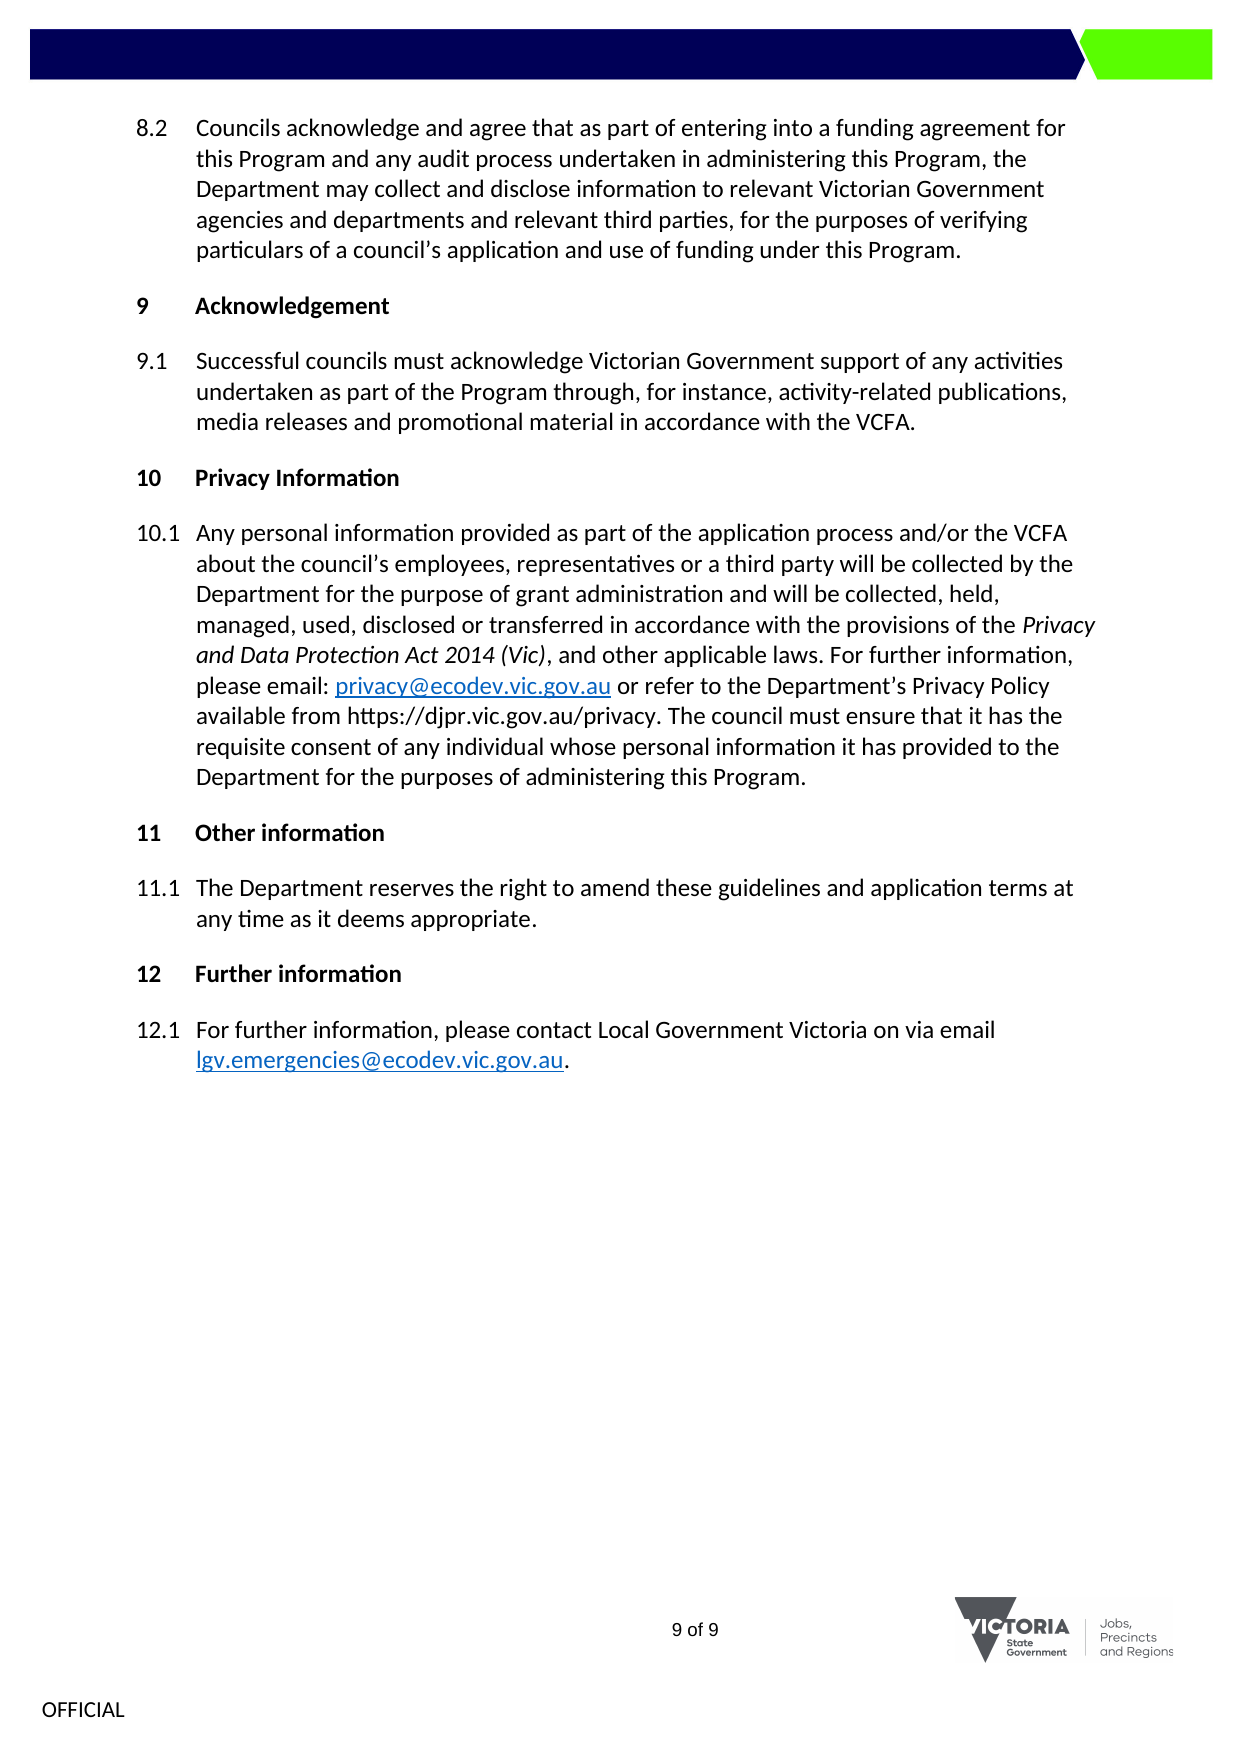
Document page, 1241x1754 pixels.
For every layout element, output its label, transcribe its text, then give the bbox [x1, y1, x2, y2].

subtitle Acknowledgement [136, 290, 1104, 320]
subtitle Any personal information provided as part of the application process and/or the VCFA about the council’s employees, representatives or a third party will be collected by the Department for the purpose of grant administration and will be collected, held, managed, used, disclosed or transferred in accordance with the provisions of the Privacy and Data Protection Act 2014 (Vic), and other applicable laws. For further information, please email: privacy@ecodev.vic.gov.au or refer to the Department’s Privacy Policy available from https://djpr.vic.gov.au/privacy. The council must ensure that it has the requisite consent of any individual whose personal information it has provided to the Department for the purposes of administering this Program. [136, 517, 1104, 792]
subtitle Councils acknowledge and agree that as part of entering into a funding agreement for this Program and any audit process undertaken in administering this Program, the Department may collect and disclose information to relevant Victorian Government agencies and departments and relevant third parties, for the purposes of verifying particulars of a council’s application and use of funding under this Program. [136, 112, 1104, 265]
subtitle Successful councils must acknowledge Victorian Government support of any activities undertaken as part of the Program through, for instance, activity-related publications, media releases and promotional material in accordance with the VCFA. [136, 345, 1104, 437]
picture [954, 1597, 1174, 1663]
picture [0, 0, 1241, 84]
subtitle The Department reserves the right to amend these guidelines and application terms at any time as it deems appropriate. [136, 873, 1104, 934]
subtitle Other information [136, 817, 1104, 848]
subtitle For further information, please contact Local Government Victoria on via email lgv.emergencies@ecodev.vic.gov.au. [136, 1014, 1104, 1075]
subtitle Further information [136, 959, 1104, 989]
subtitle Privacy Information [136, 462, 1104, 492]
